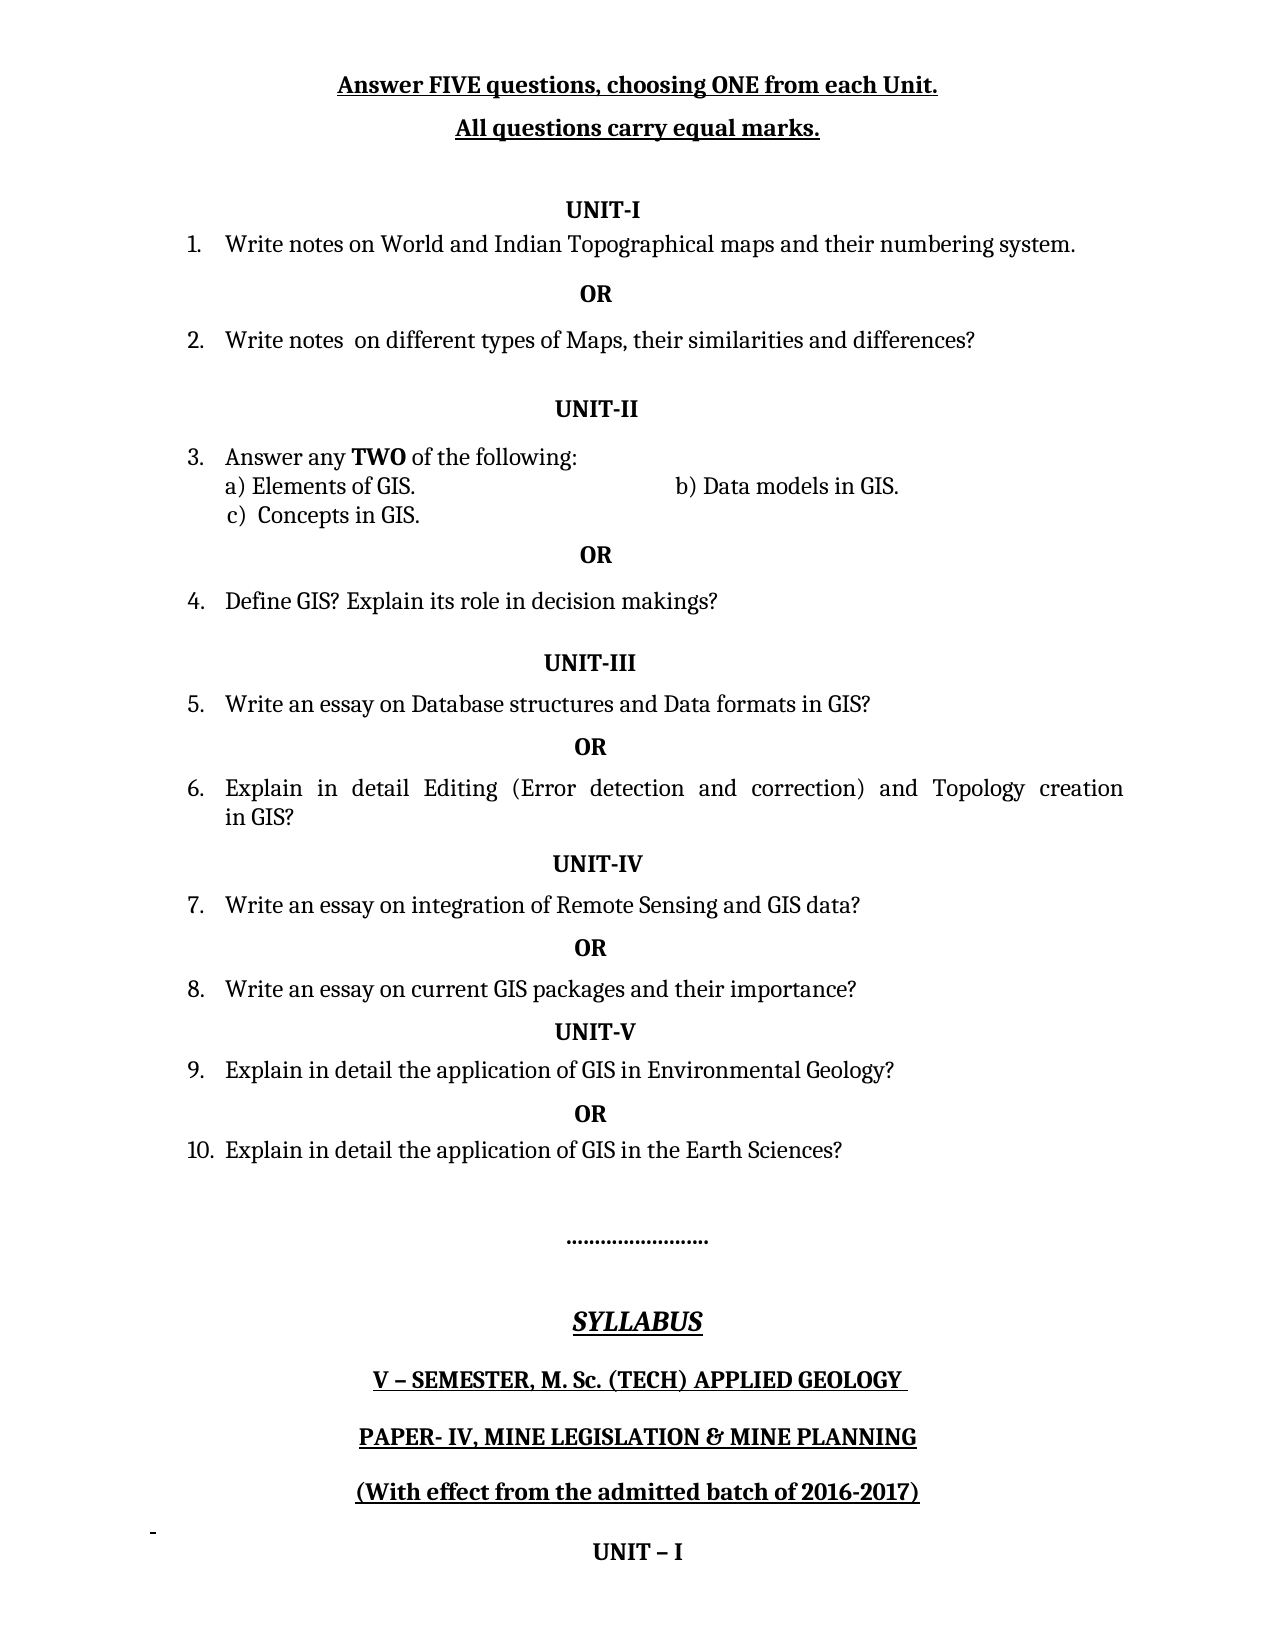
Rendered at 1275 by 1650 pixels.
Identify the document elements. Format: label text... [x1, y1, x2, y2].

text a) Elements of GIS. b) Data models in GIS. [225, 472, 1125, 501]
text OR [525, 1099, 1125, 1128]
text OR [525, 934, 1125, 963]
text SYLLABUS [150, 1306, 1125, 1339]
text UNIT-IV [525, 850, 1125, 879]
text UNIT-II [450, 395, 1125, 424]
text UNIT-III [450, 649, 1125, 678]
list Answer any TWO of the following: [187, 443, 1125, 472]
list Define GIS? Explain its role in decision makings? [187, 587, 1125, 616]
list Explain in detail the application of GIS in Environmental Geology? [187, 1056, 1125, 1085]
list Write an essay on Database structures and Data formats in GIS? [187, 690, 1125, 719]
list Explain in detail Editing (Error detection and correction) and Topology creation in GIS? [187, 774, 1125, 831]
list Write an essay on integration of Remote Sensing and GIS data? [187, 891, 1125, 920]
list Write notes on World and Indian Topographical maps and their numbering system. [187, 230, 1125, 259]
text c) Concepts in GIS. [150, 501, 1125, 529]
list Write notes on different types of Maps, their similarities and differences? [187, 326, 1125, 354]
list Explain in detail the application of GIS in the Earth Sciences? [187, 1136, 1125, 1164]
text V – SEMESTER, M. Sc. (TECH) APPLIED GEOLOGY [150, 1366, 1125, 1394]
text All questions carry equal marks. [150, 114, 1125, 142]
text (With effect from the admitted batch of 2016-2017) [150, 1478, 1125, 1507]
text Answer FIVE questions, choosing ONE from each Unit. [150, 71, 1125, 99]
text OR [525, 541, 1125, 570]
text OR [525, 733, 1125, 762]
text UNIT-I [450, 196, 1125, 225]
text PAPER- IV, MINE LEGISLATION & MINE PLANNING [150, 1423, 1125, 1452]
list Write an essay on current GIS packages and their importance? [187, 975, 1125, 1004]
text ......................... [150, 1222, 1125, 1251]
text OR [525, 280, 1125, 309]
text UNIT – I [150, 1538, 1125, 1567]
text UNIT-V [450, 1018, 1125, 1047]
